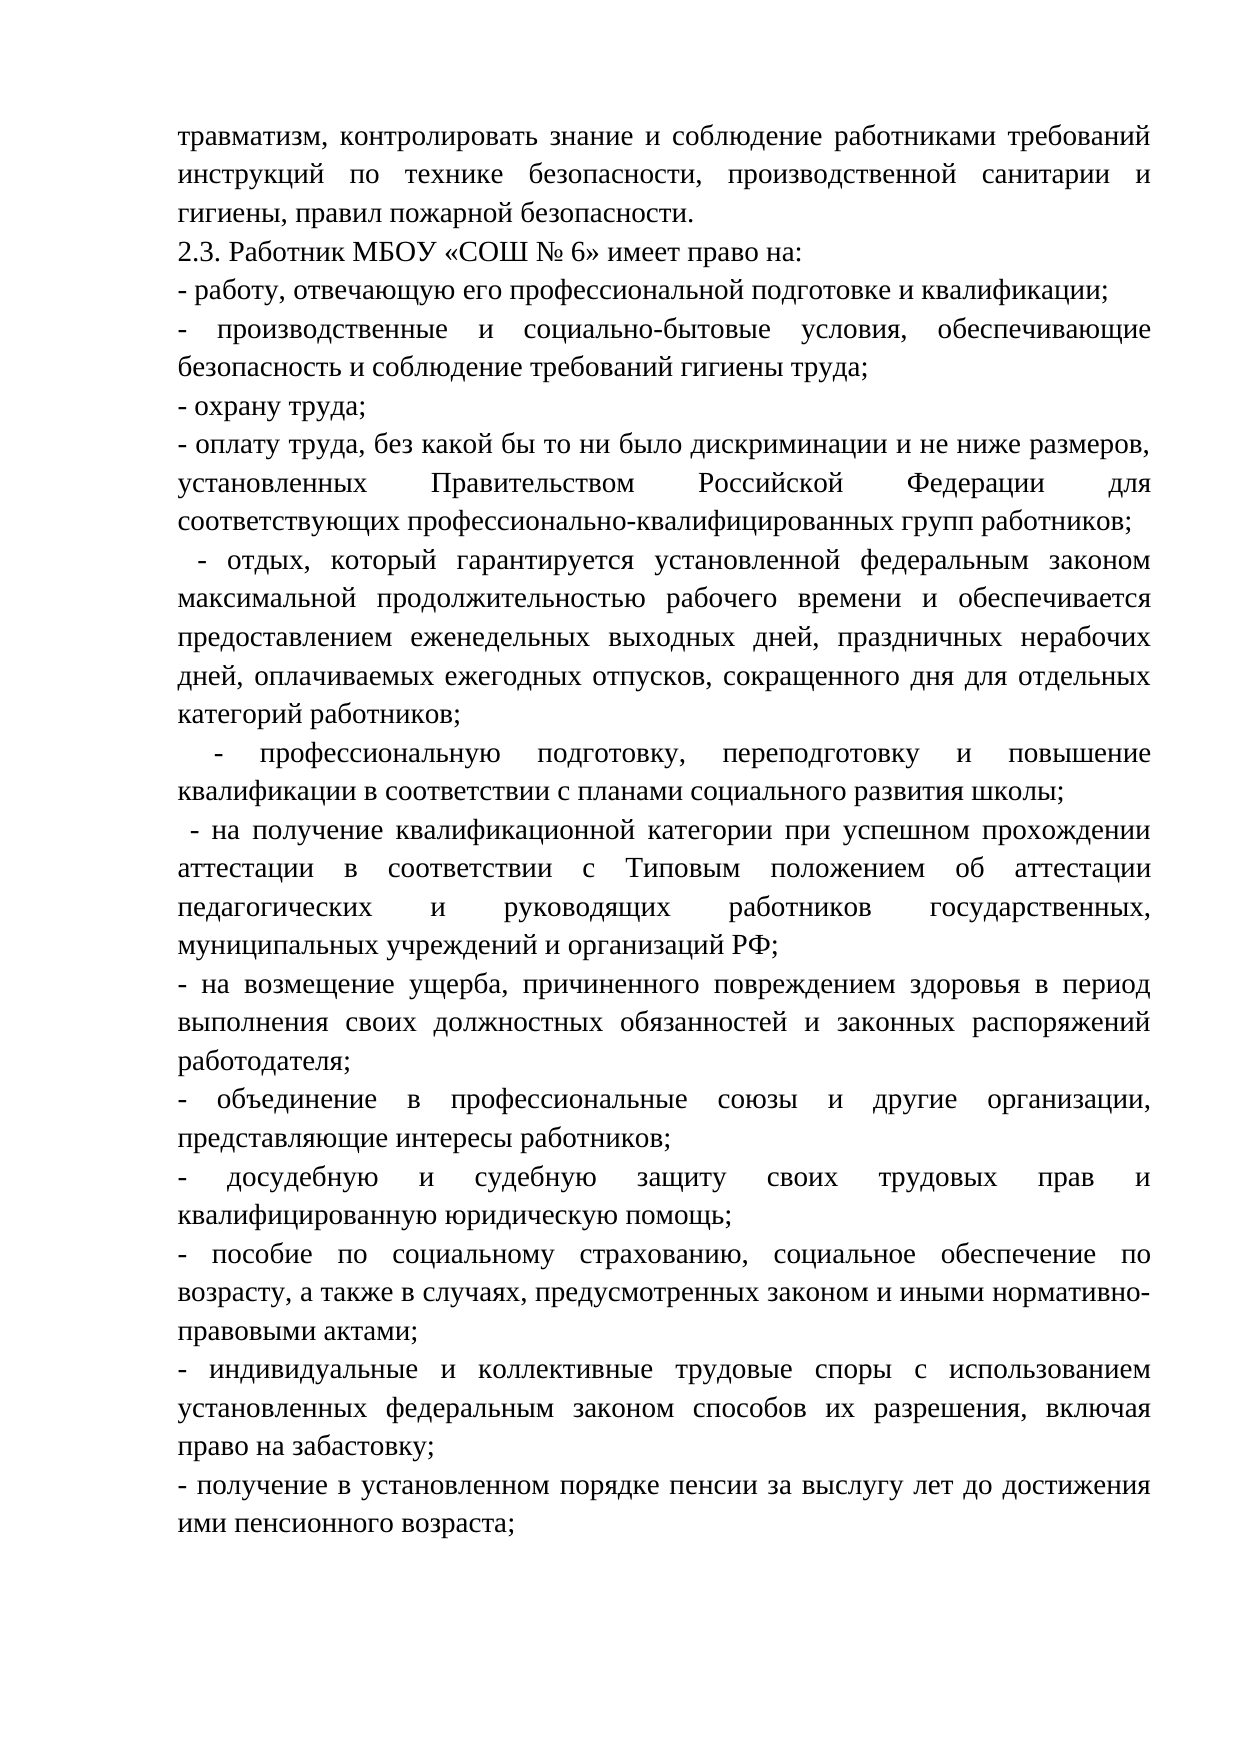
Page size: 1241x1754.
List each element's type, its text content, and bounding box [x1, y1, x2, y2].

text - объединение в профессиональные союзы и другие организации, представляющие интересы работников; [177, 1082, 1152, 1154]
text - производственные и социально-бытовые условия, обеспечивающие безопасность и соблюдение требований гигиены труда; [177, 311, 1152, 383]
text - охрану труда; [177, 388, 1152, 421]
text - на получение квалификационной категории при успешном прохождении аттестации в соответствии с Типовым положением об аттестации педагогических и руководящих работников государственных, муниципальных учреждений и организаций РФ; [177, 812, 1152, 961]
text - оплату труда, без какой бы то ни было дискриминации и не ниже размеров, установленных Правительством Российской Федерации для соответствующих профессионально-квалифицированных групп работников; [177, 426, 1152, 537]
text - досудебную и судебную защиту своих трудовых прав и квалифицированную юридическую помощь; [177, 1159, 1152, 1231]
text - профессиональную подготовку, переподготовку и повышение квалификации в соответствии с планами социального развития школы; [177, 735, 1152, 807]
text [177, 118, 1152, 229]
text - работу, отвечающую его профессиональной подготовке и квалификации; [177, 272, 1152, 306]
text - на возмещение ущерба, причиненного повреждением здоровья в период выполнения своих должностных обязанностей и законных распоряжений работодателя; [177, 966, 1152, 1077]
text 2.3. Работник МБОУ «СОШ № 6» имеет право на: [177, 234, 1152, 267]
text - индивидуальные и коллективные трудовые споры с использованием установленных федеральным законом способов их разрешения, включая право на забастовку; [177, 1351, 1152, 1462]
text - пособие по социальному страхованию, социальное обеспечение по возрасту, а также в случаях, предусмотренных законом и иными нормативно-правовыми актами; [177, 1236, 1152, 1346]
text - отдых, который гарантируется установленной федеральным законом максимальной продолжительностью рабочего времени и обеспечивается предоставлением еженедельных выходных дней, праздничных нерабочих дней, оплачиваемых ежегодных отпусков, сокращенного дня для отдельных категорий работников; [177, 542, 1152, 730]
text - получение в установленном порядке пенсии за выслугу лет до достижения ими пенсионного возраста; [177, 1467, 1152, 1539]
